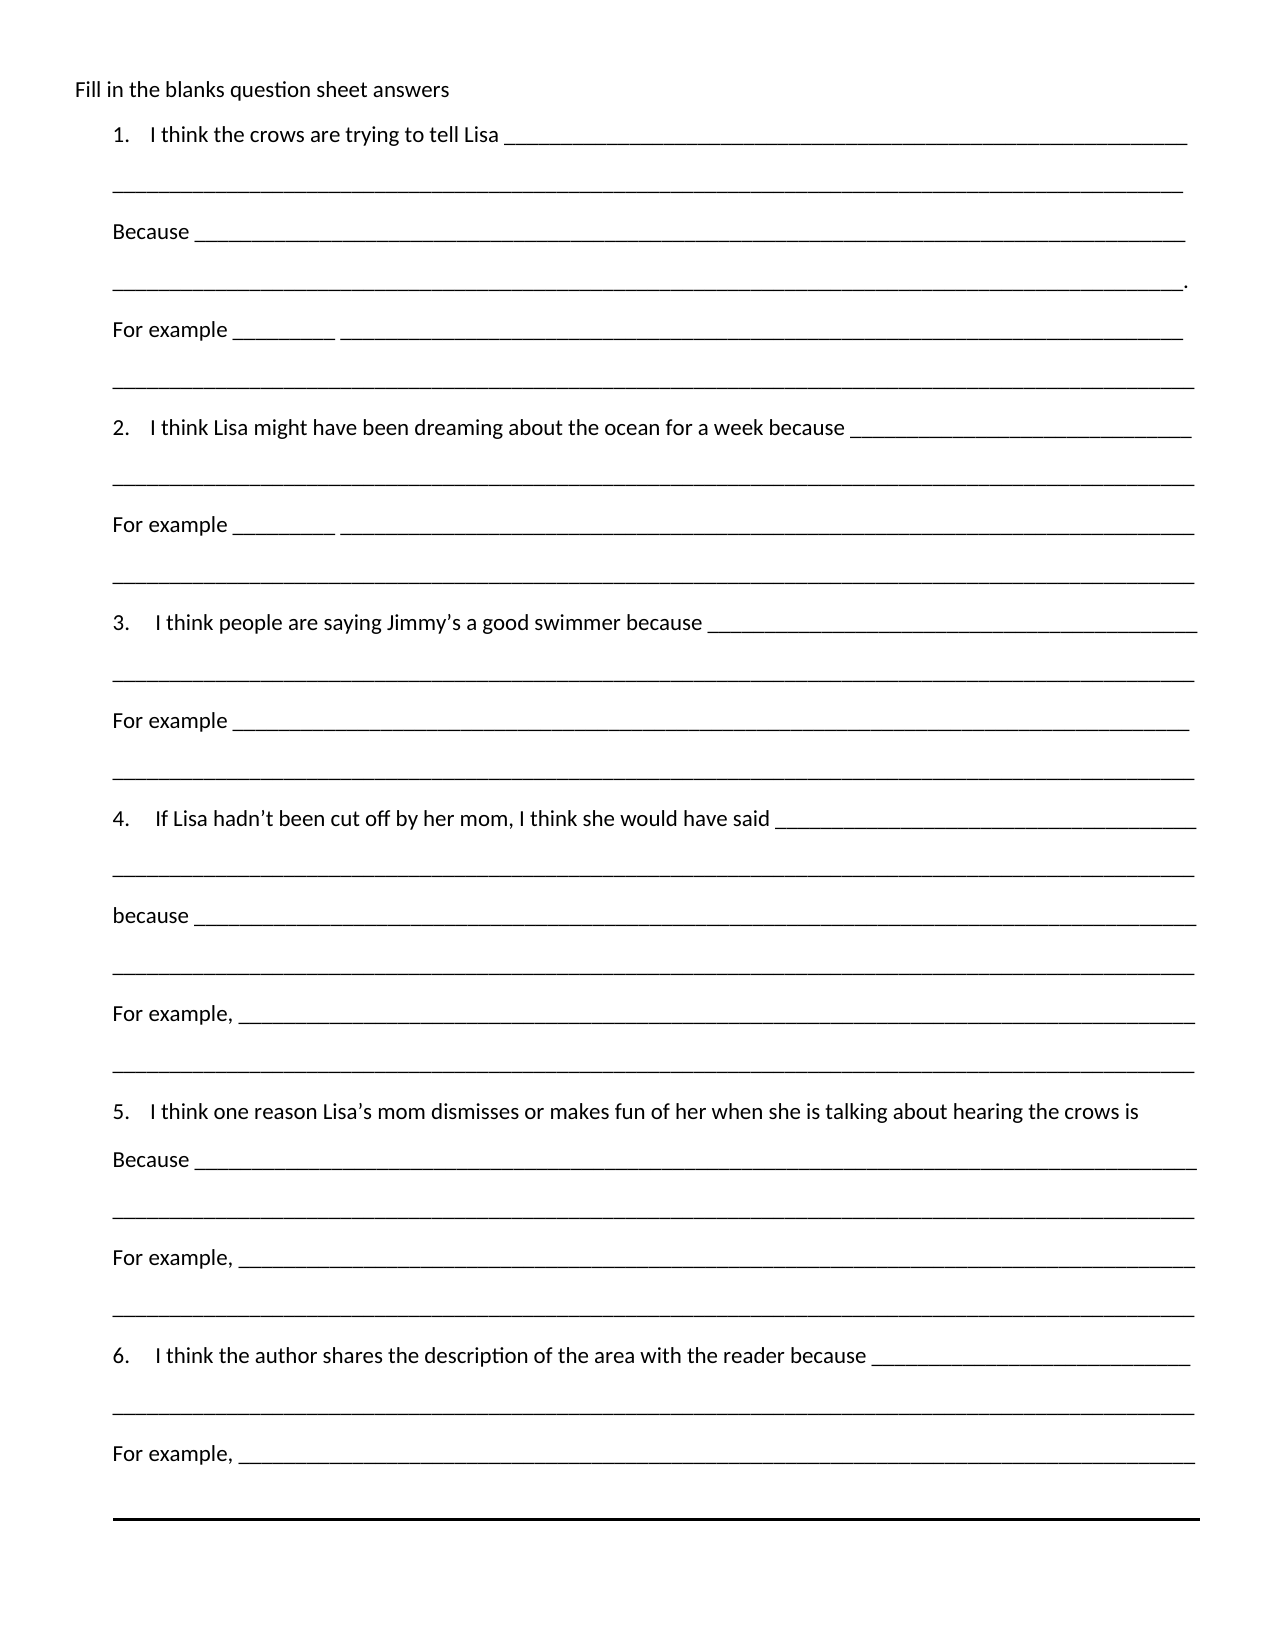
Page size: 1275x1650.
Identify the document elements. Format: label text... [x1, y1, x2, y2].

text Fill in the blanks question sheet answers [75, 75, 1200, 103]
text For example _________ ___________________________________________________________________________ [112, 511, 1200, 538]
list If Lisa hadn’t been cut off by her mom, I think she would have said _____________________________________ [112, 804, 1200, 832]
text For example ____________________________________________________________________________________ [112, 706, 1200, 734]
text ______________________________________________________________________________________________ [112, 168, 1200, 197]
text _______________________________________________________________________________________________ [112, 364, 1200, 392]
list I think the author shares the description of the area with the reader because ____________________________ [112, 1341, 1200, 1369]
text ______________________________________________________________________________________________. [112, 266, 1200, 294]
text For example _________ __________________________________________________________________________ [112, 315, 1200, 343]
text For example, ____________________________________________________________________________________ [112, 1439, 1200, 1467]
text _______________________________________________________________________________________________ [112, 1194, 1200, 1222]
text _______________________________________________________________________________________________ [112, 559, 1200, 587]
text For example, ____________________________________________________________________________________ [112, 1243, 1200, 1271]
list I think one reason Lisa’s mom dismisses or makes fun of her when she is talking about hearing the crows is [112, 1097, 1200, 1125]
text because ________________________________________________________________________________________ [112, 901, 1200, 929]
text _______________________________________________________________________________________________ [112, 852, 1200, 881]
text _______________________________________________________________________________________________ [112, 1292, 1200, 1320]
text _______________________________________________________________________________________________ [112, 1048, 1200, 1076]
text Because ________________________________________________________________________________________ [112, 1146, 1200, 1174]
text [112, 1390, 1200, 1418]
text _______________________________________________________________________________________________ [112, 755, 1200, 783]
list I think people are saying Jimmy’s a good swimmer because ___________________________________________ [112, 608, 1200, 636]
text _______________________________________________________________________________________________ [112, 657, 1200, 685]
list I think Lisa might have been dreaming about the ocean for a week because ______________________________ [112, 413, 1200, 441]
text Because _______________________________________________________________________________________ [112, 217, 1200, 245]
text _______________________________________________________________________________________________ [112, 462, 1200, 490]
list I think the crows are trying to tell Lisa ____________________________________________________________ [112, 120, 1200, 148]
text _______________________________________________________________________________________________ [112, 950, 1200, 978]
text For example, ____________________________________________________________________________________ [112, 999, 1200, 1027]
